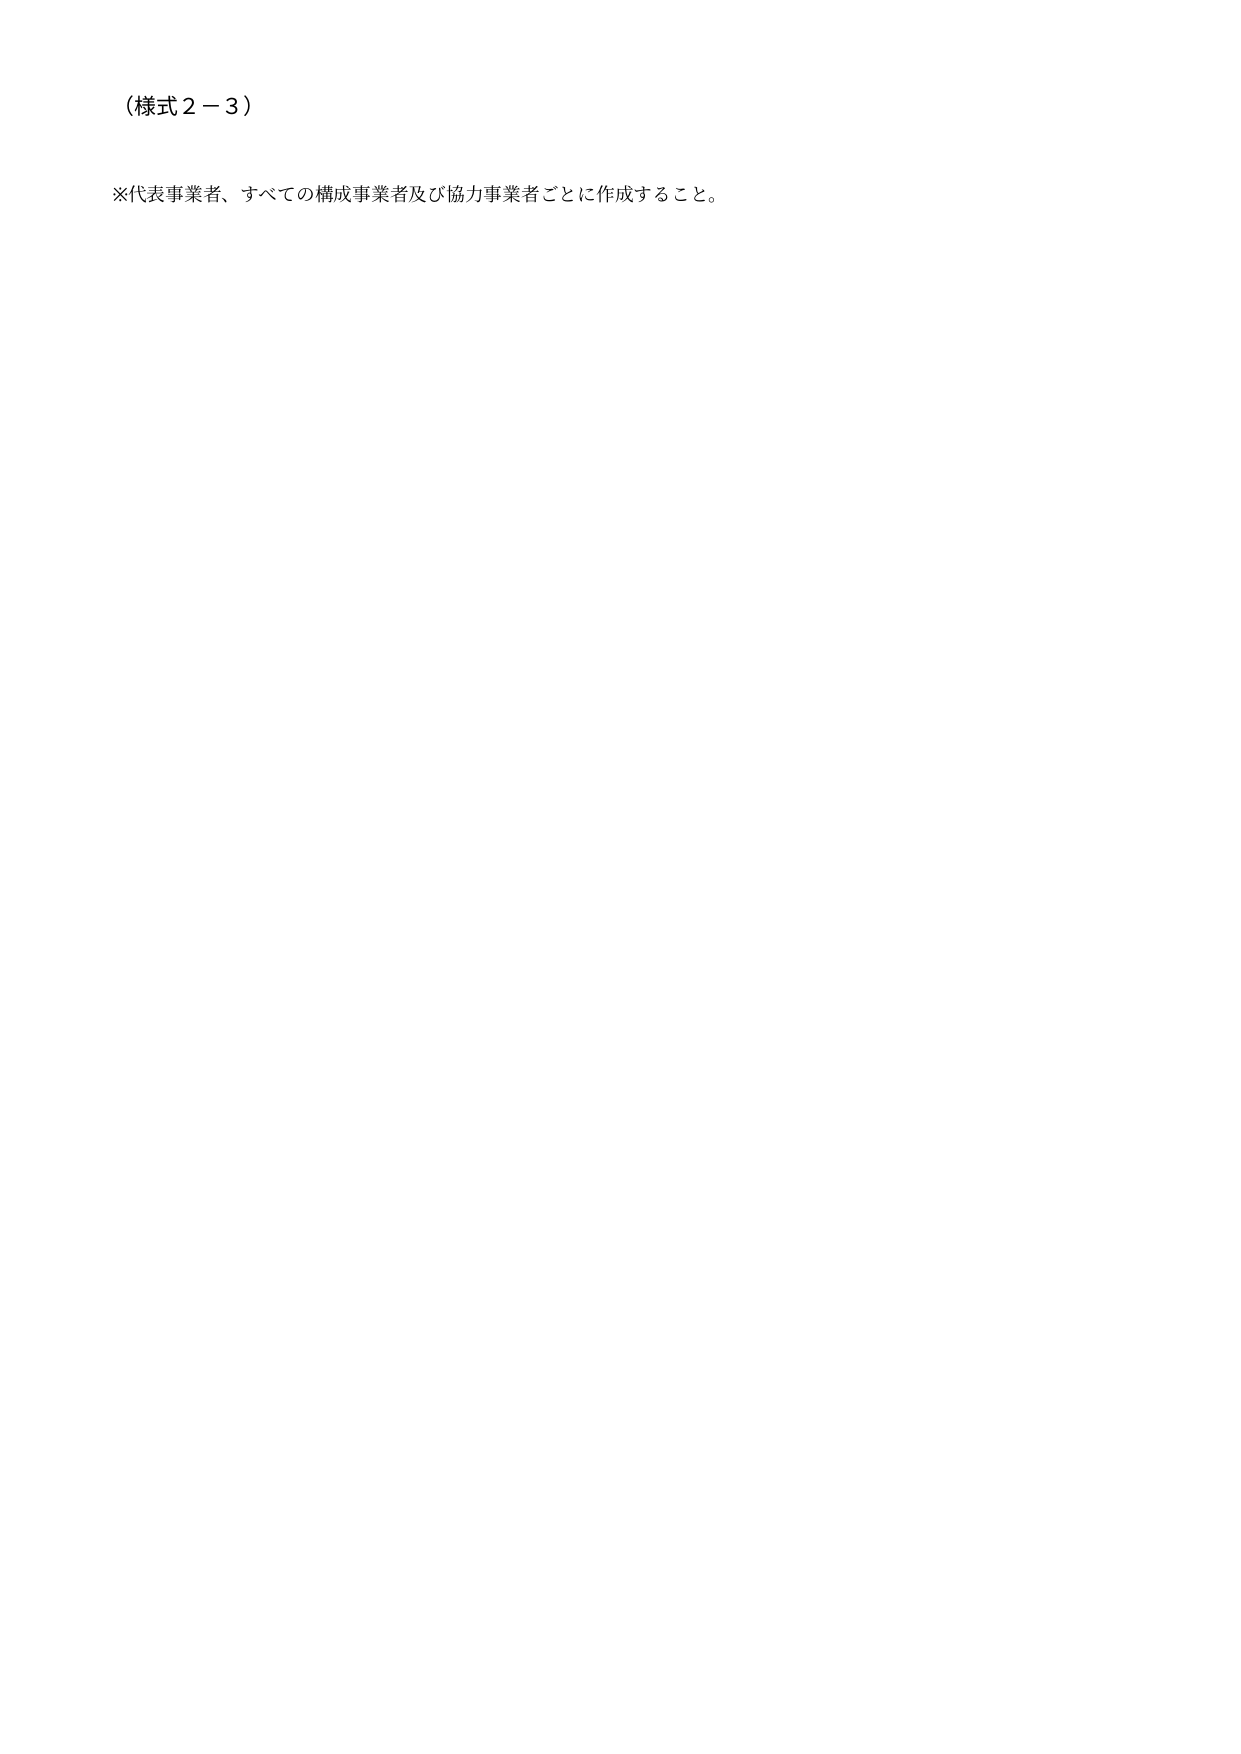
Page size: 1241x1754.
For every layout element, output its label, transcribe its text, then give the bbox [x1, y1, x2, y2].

text ※代表事業者、すべての構成事業者及び協力事業者ごとに作成すること。 [112, 180, 1128, 207]
